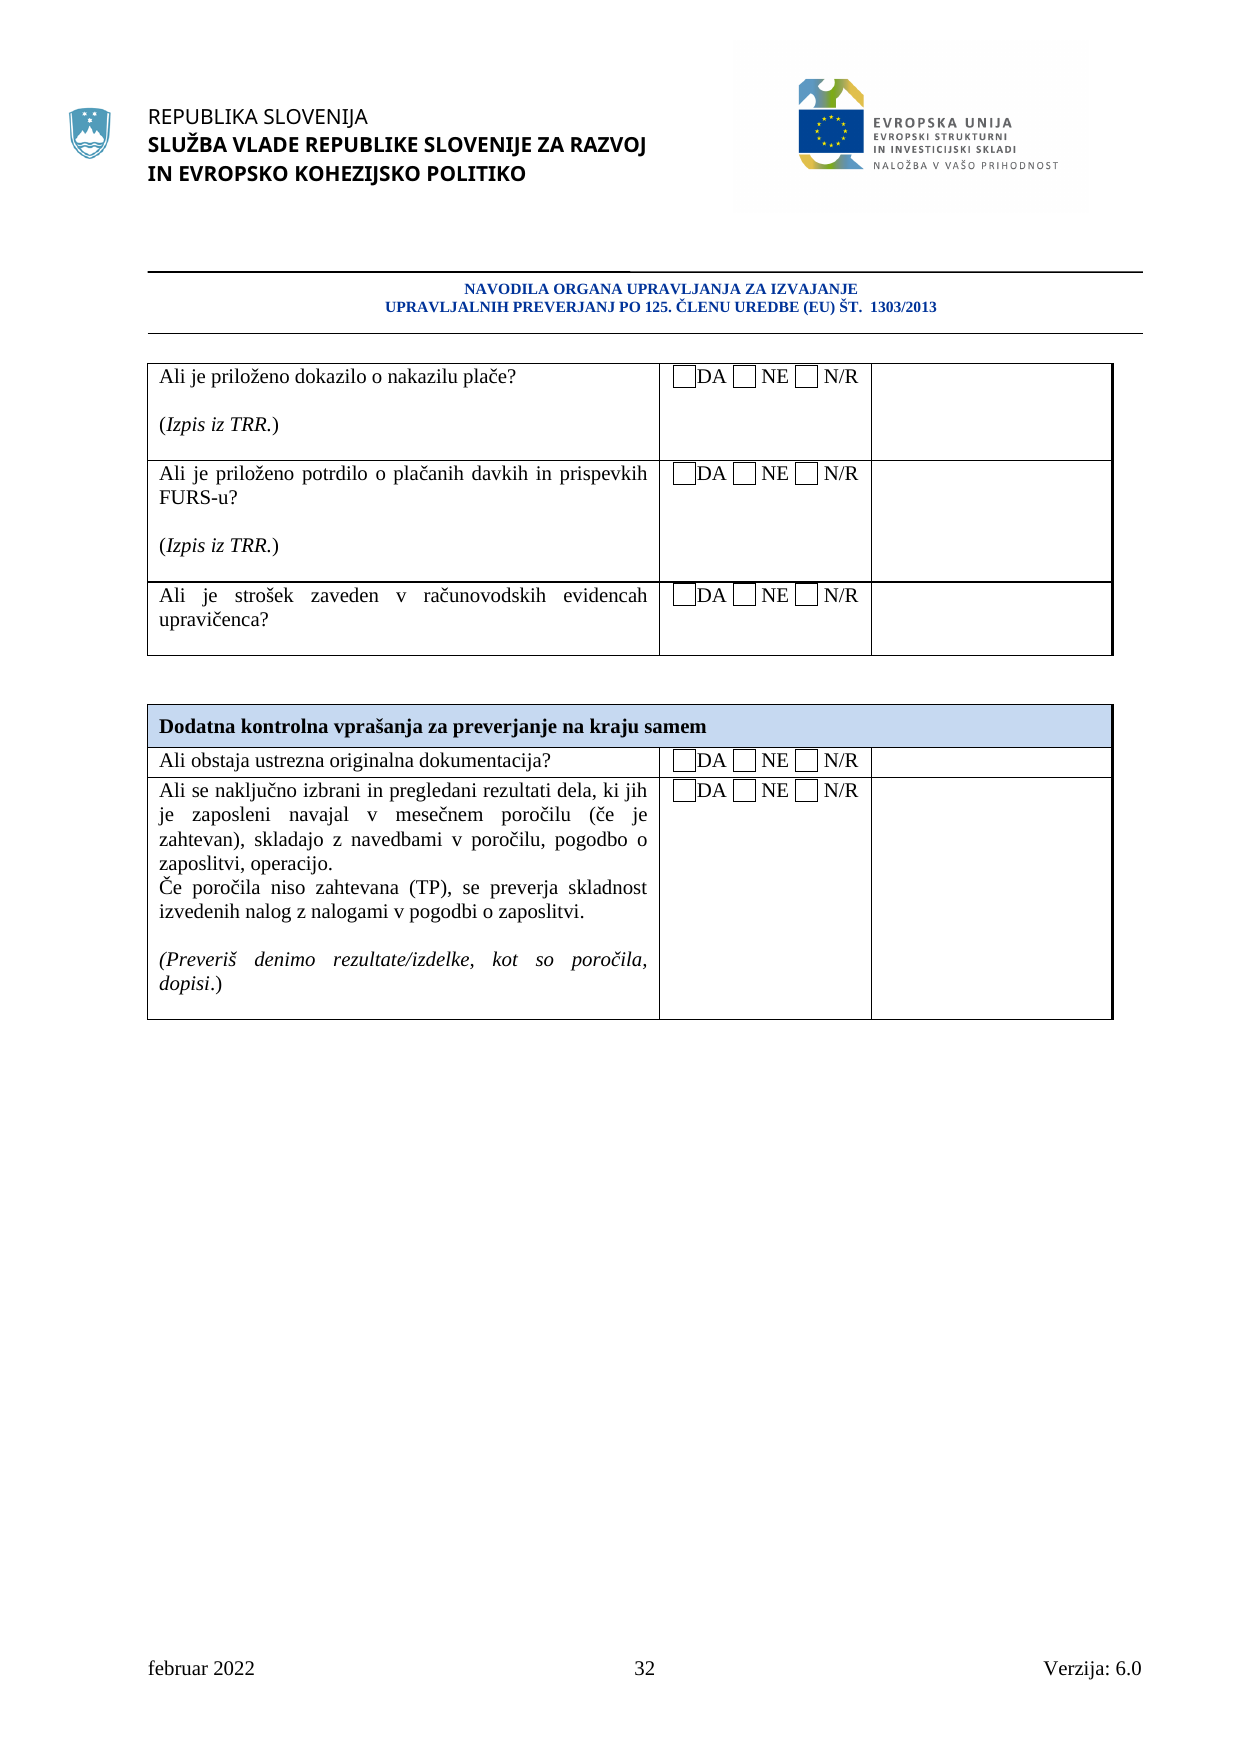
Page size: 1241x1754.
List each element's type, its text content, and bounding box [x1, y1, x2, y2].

picture [732, 40, 1089, 213]
table_cell DA NE N/R [660, 461, 871, 581]
table_cell DA NE N/R [660, 583, 871, 655]
table_cell Ali je strošek zaveden v računovodskih evidencah upravičenca? [148, 583, 659, 655]
table_cell Ali obstaja ustrezna originalna dokumentacija? [148, 748, 659, 777]
table_header Dodatna kontrolna vprašanja za preverjanje na kraju samem [148, 705, 1111, 747]
table_cell [872, 583, 1111, 655]
table_cell [872, 364, 1111, 460]
table_cell [872, 748, 1111, 777]
table_cell DA NE N/R [660, 364, 871, 460]
table_cell DA NE N/R [660, 748, 871, 777]
table_cell DA NE N/R [660, 778, 871, 1019]
table_cell [872, 778, 1111, 1019]
table_cell Ali je priloženo dokazilo o nakazilu plače? (Izpis iz TRR.) [148, 364, 659, 460]
table_cell [872, 461, 1111, 581]
table_cell Ali je priloženo potrdilo o plačanih davkih in prispevkih FURS-u? (Izpis iz TRR.) [148, 461, 659, 581]
table_cell Ali se naključno izbrani in pregledani rezultati dela, ki jih je zaposleni navajal v mesečnem poročilu (če je zahtevan), skladajo z navedbami v poročilu, pogodbo o zaposlitvi, operacijo. Če poročila niso zahtevana (TP), se preverja skladnost izvedenih nalog z nalogami v pogodbi o zaposlitvi. (Preveriš denimo rezultate/izdelke, kot so poročila, dopisi.) [148, 778, 659, 1019]
picture [63, 102, 114, 159]
